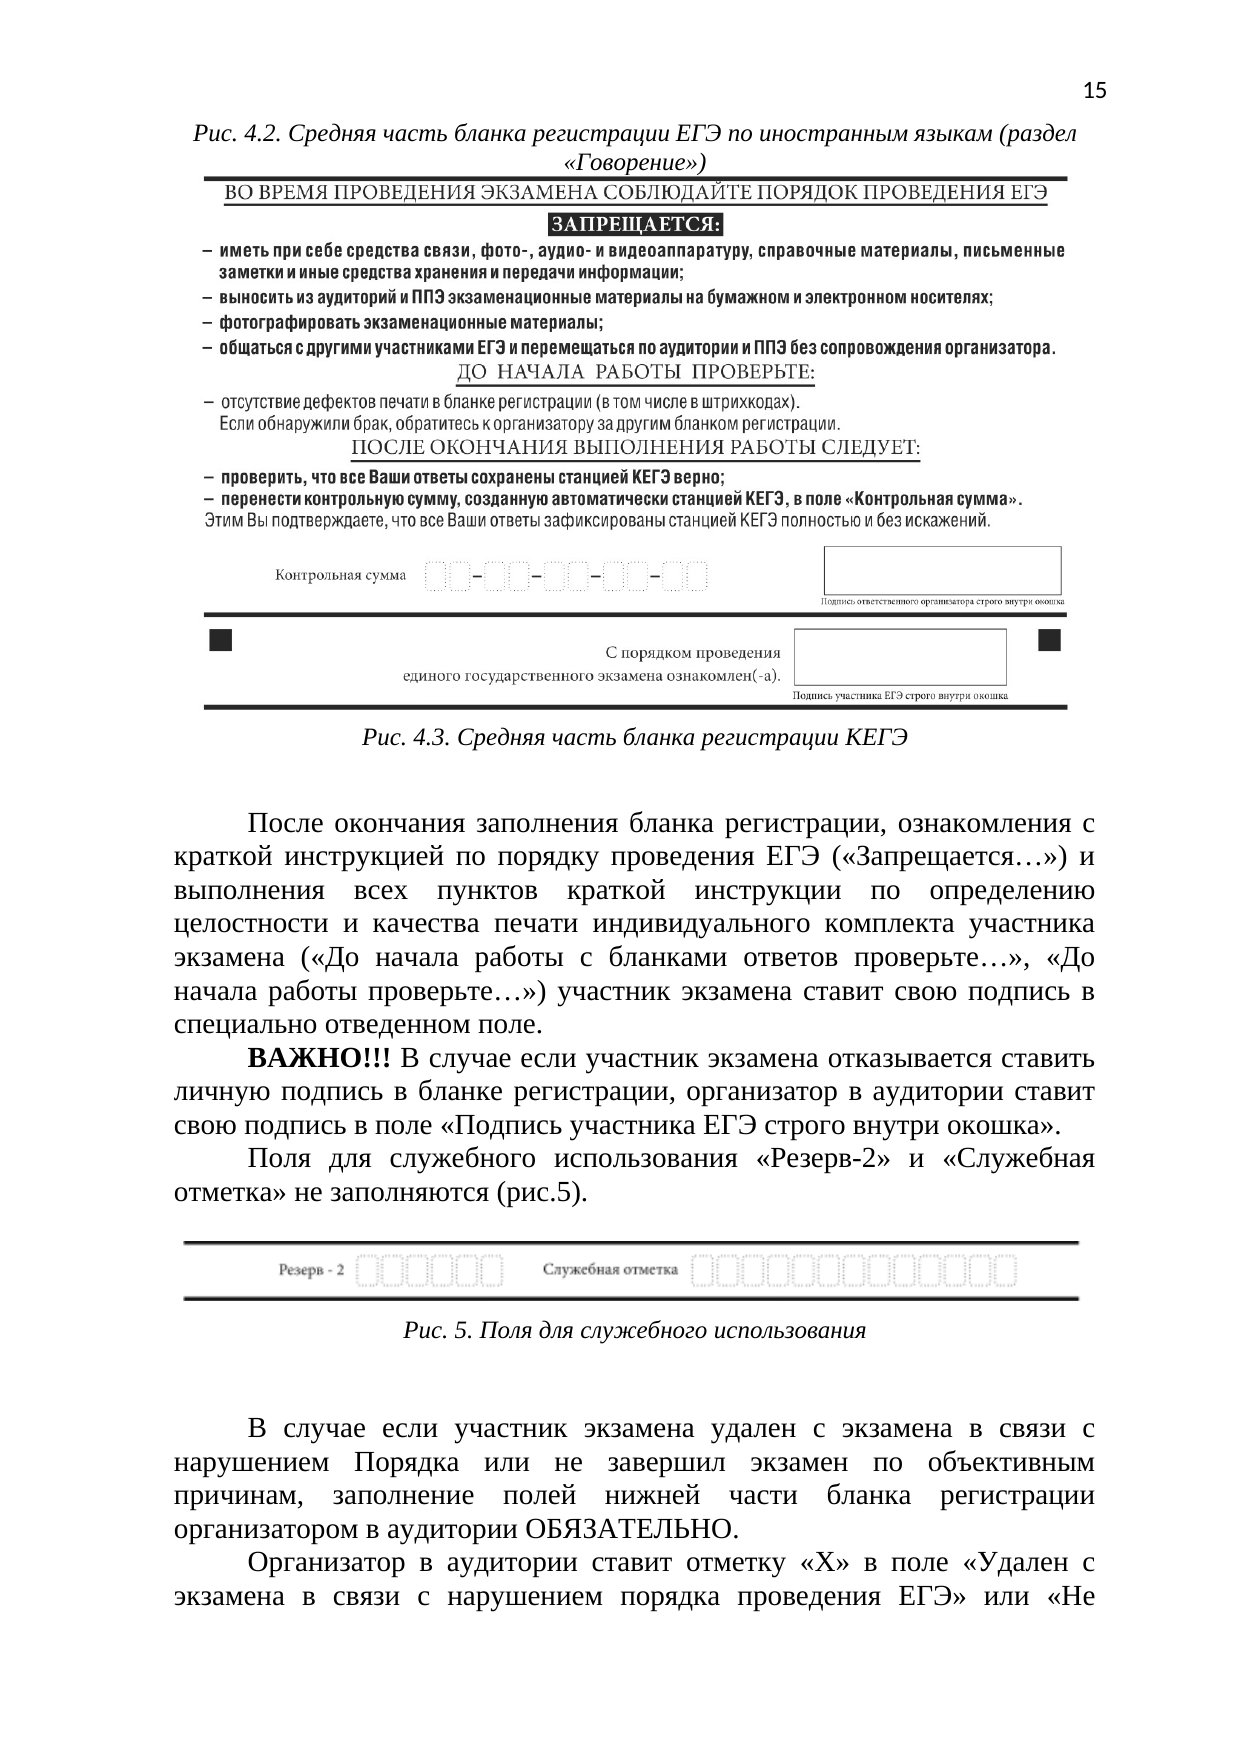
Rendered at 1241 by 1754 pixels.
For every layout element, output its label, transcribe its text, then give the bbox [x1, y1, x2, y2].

picture [175, 175, 1095, 711]
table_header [163, 1385, 1107, 1611]
text Рис. 5. Поля для служебного использования [162, 1315, 1107, 1344]
table_header После окончания заполнения бланка регистрации, ознакомления с краткой инструкцией по порядку проведения ЕГЭ («Запрещается…») и выполнения всех пунктов краткой инструкции по определению целостности и качества печати индивидуального комплекта участника экзамена («До начала работы с бланками ответов проверьте…», «До начала работы проверьте…») участник экзамена ставит свою подпись в специально отведенном поле. ВАЖНО!!! В случае если участник экзамена отказывается ставить личную подпись в бланке регистрации, организатор в аудитории ставит свою подпись в поле «Подпись участника ЕГЭ строго внутри окошка». Поля для служебного использования «Резерв-2» и «Служебная отметка» не заполняются (рис.5). [163, 780, 1107, 1241]
text Рис. 4.3. Средняя часть бланка регистрации КЕГЭ [162, 722, 1107, 751]
text Рис. 4.2. Средняя часть бланка регистрации ЕГЭ по иностранным языкам (раздел «Говорение») [162, 118, 1107, 176]
picture [162, 1241, 1108, 1301]
